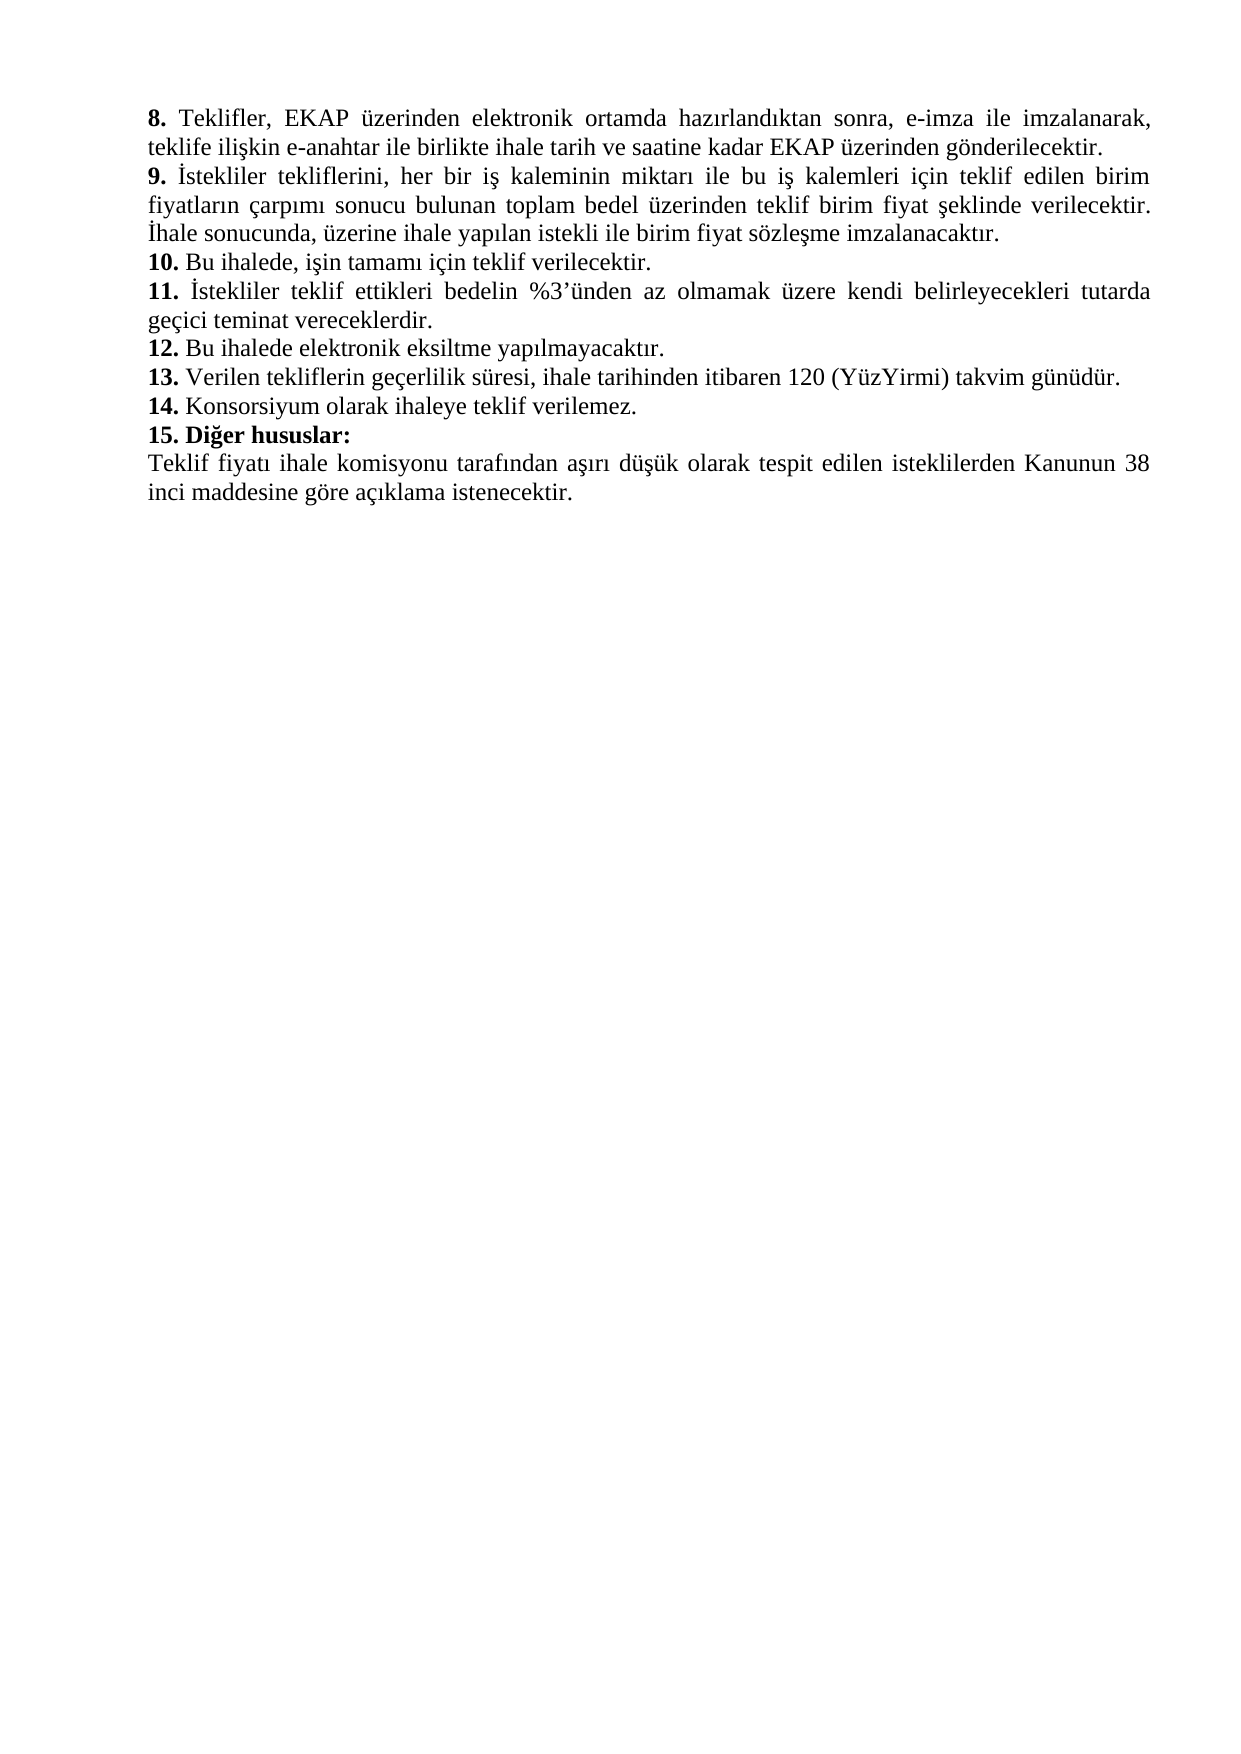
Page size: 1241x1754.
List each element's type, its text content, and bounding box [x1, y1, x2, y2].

text 8. Teklifler, EKAP üzerinden elektronik ortamda hazırlandıktan sonra, e-imza ile imzalanarak, teklife ilişkin e-anahtar ile birlikte ihale tarih ve saatine kadar EKAP üzerinden gönderilecektir. [148, 103, 1152, 161]
text 12. Bu ihalede elektronik eksiltme yapılmayacaktır. [148, 333, 1152, 362]
text 15. Diğer hususlar: [148, 420, 1152, 448]
text 9. İstekliler tekliflerini, her bir iş kaleminin miktarı ile bu iş kalemleri için teklif edilen birim fiyatların çarpımı sonucu bulunan toplam bedel üzerinden teklif birim fiyat şeklinde verilecektir. İhale sonucunda, üzerine ihale yapılan istekli ile birim fiyat sözleşme imzalanacaktır. [148, 161, 1152, 247]
text Teklif fiyatı ihale komisyonu tarafından aşırı düşük olarak tespit edilen isteklilerden Kanunun 38 inci maddesine göre açıklama istenecektir. [148, 448, 1152, 506]
text 13. Verilen tekliflerin geçerlilik süresi, ihale tarihinden itibaren 120 (YüzYirmi) takvim günüdür. [148, 362, 1152, 391]
text 11. İstekliler teklif ettikleri bedelin %3’ünden az olmamak üzere kendi belirleyecekleri tutarda geçici teminat vereceklerdir. [148, 276, 1152, 333]
text 14. Konsorsiyum olarak ihaleye teklif verilemez. [148, 391, 1152, 420]
text 10. Bu ihalede, işin tamamı için teklif verilecektir. [148, 247, 1152, 276]
